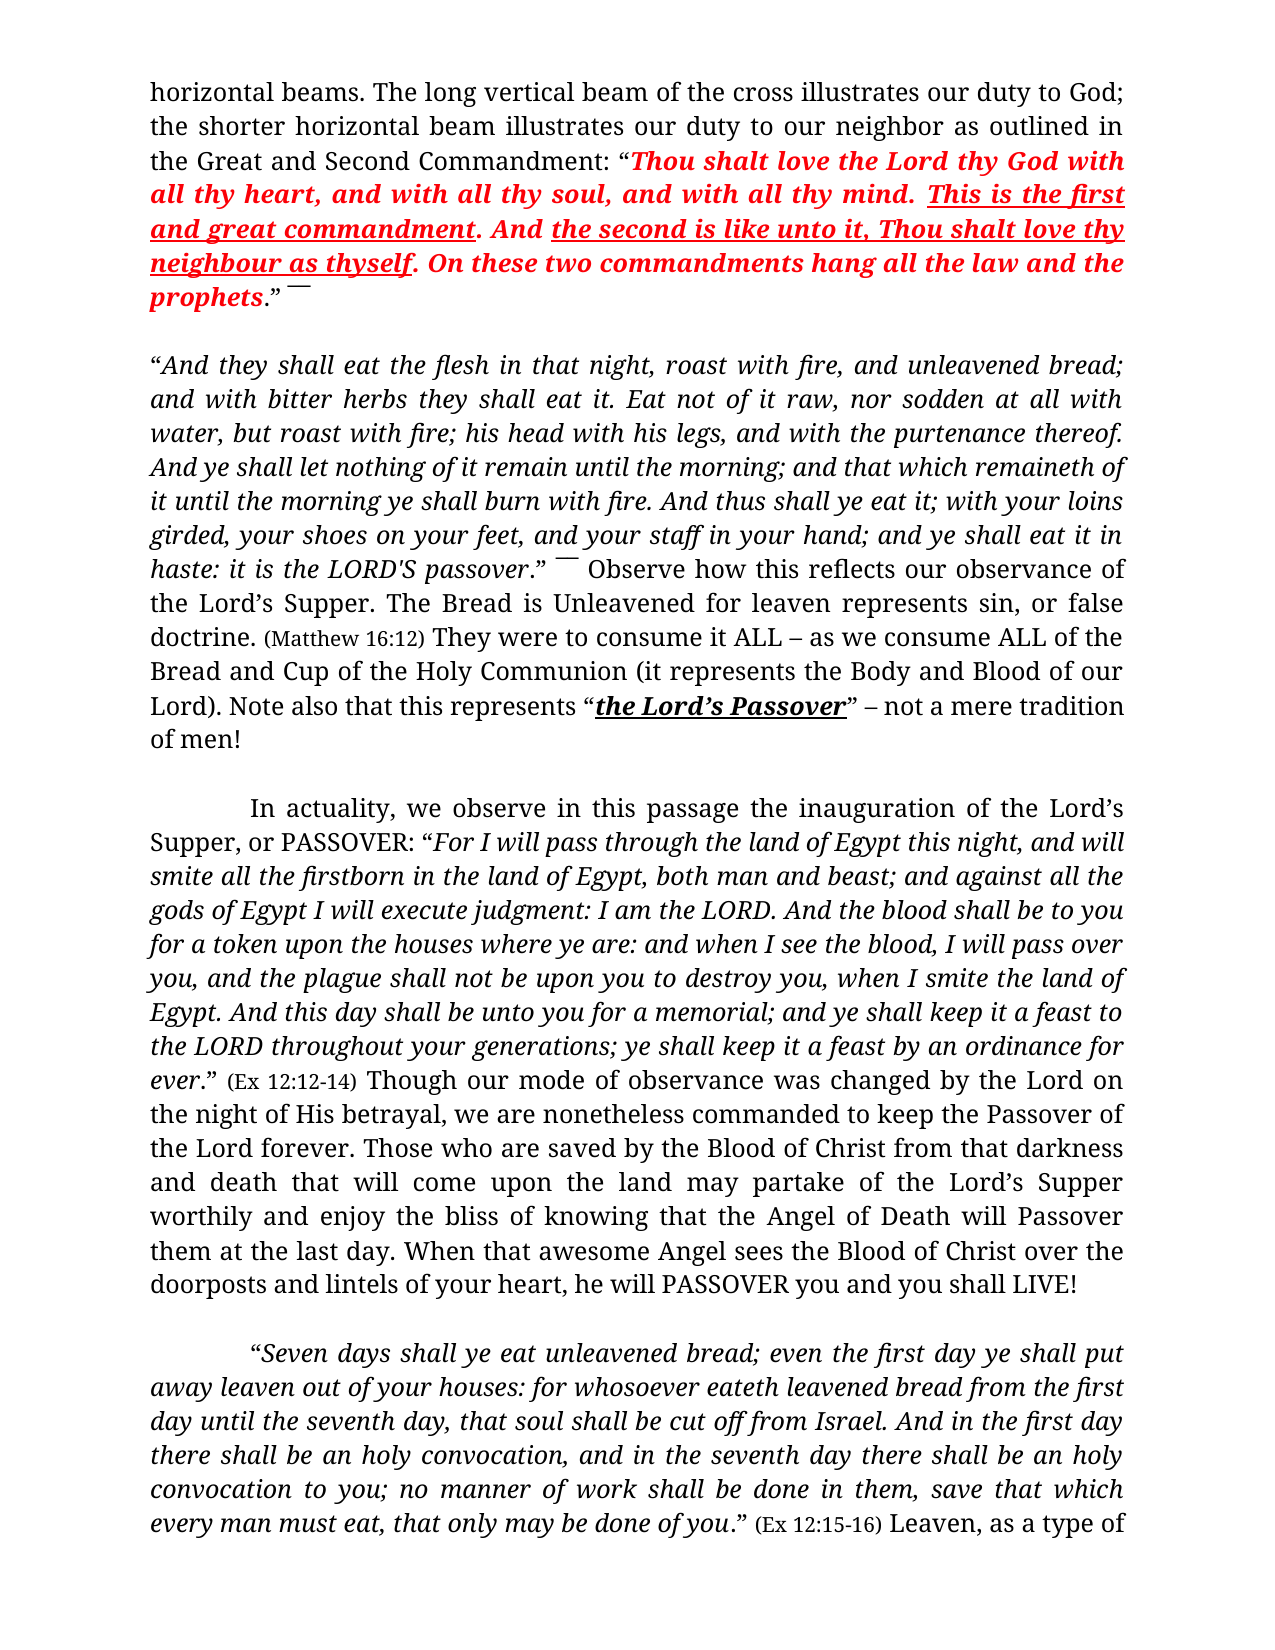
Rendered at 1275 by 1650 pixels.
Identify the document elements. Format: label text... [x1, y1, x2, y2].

text In actuality, we observe in this passage the inauguration of the Lord’s Supper, or PASSOVER: “For I will pass through the land of Egypt this night, and will smite all the firstborn in the land of Egypt, both man and beast; and against all the gods of Egypt I will execute judgment: I am the LORD. And the blood shall be to you for a token upon the houses where ye are: and when I see the blood, I will pass over you, and the plague shall not be upon you to destroy you, when I smite the land of Egypt. And this day shall be unto you for a memorial; and ye shall keep it a feast to the LORD throughout your generations; ye shall keep it a feast by an ordinance for ever.” (Ex 12:12-14) Though our mode of observance was changed by the Lord on the night of His betrayal, we are nonetheless commanded to keep the Passover of the Lord forever. Those who are saved by the Blood of Christ from that darkness and death that will come upon the land may partake of the Lord’s Supper worthily and enjoy the bliss of knowing that the Angel of Death will Passover them at the last day. When that awesome Angel sees the Blood of Christ over the doorposts and lintels of your heart, he will PASSOVER you and you shall LIVE! [150, 790, 1125, 1301]
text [150, 1335, 1125, 1540]
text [150, 75, 1125, 313]
text “And they shall eat the flesh in that night, roast with fire, and unleavened bread; and with bitter herbs they shall eat it. Eat not of it raw, nor sodden at all with water, but roast with fire; his head with his legs, and with the purtenance thereof. And ye shall let nothing of it remain until the morning; and that which remaineth of it until the morning ye shall burn with fire. And thus shall ye eat it; with your loins girded, your shoes on your feet, and your staff in your hand; and ye shall eat it in haste: it is the LORD'S passover.” ¯¯ Observe how this reflects our observance of the Lord’s Supper. The Bread is Unleavened for leaven represents sin, or false doctrine. (Matthew 16:12) They were to consume it ALL – as we consume ALL of the Bread and Cup of the Holy Communion (it represents the Body and Blood of our Lord). Note also that this represents “the Lord’s Passover” – not a mere tradition of men! [150, 347, 1125, 756]
